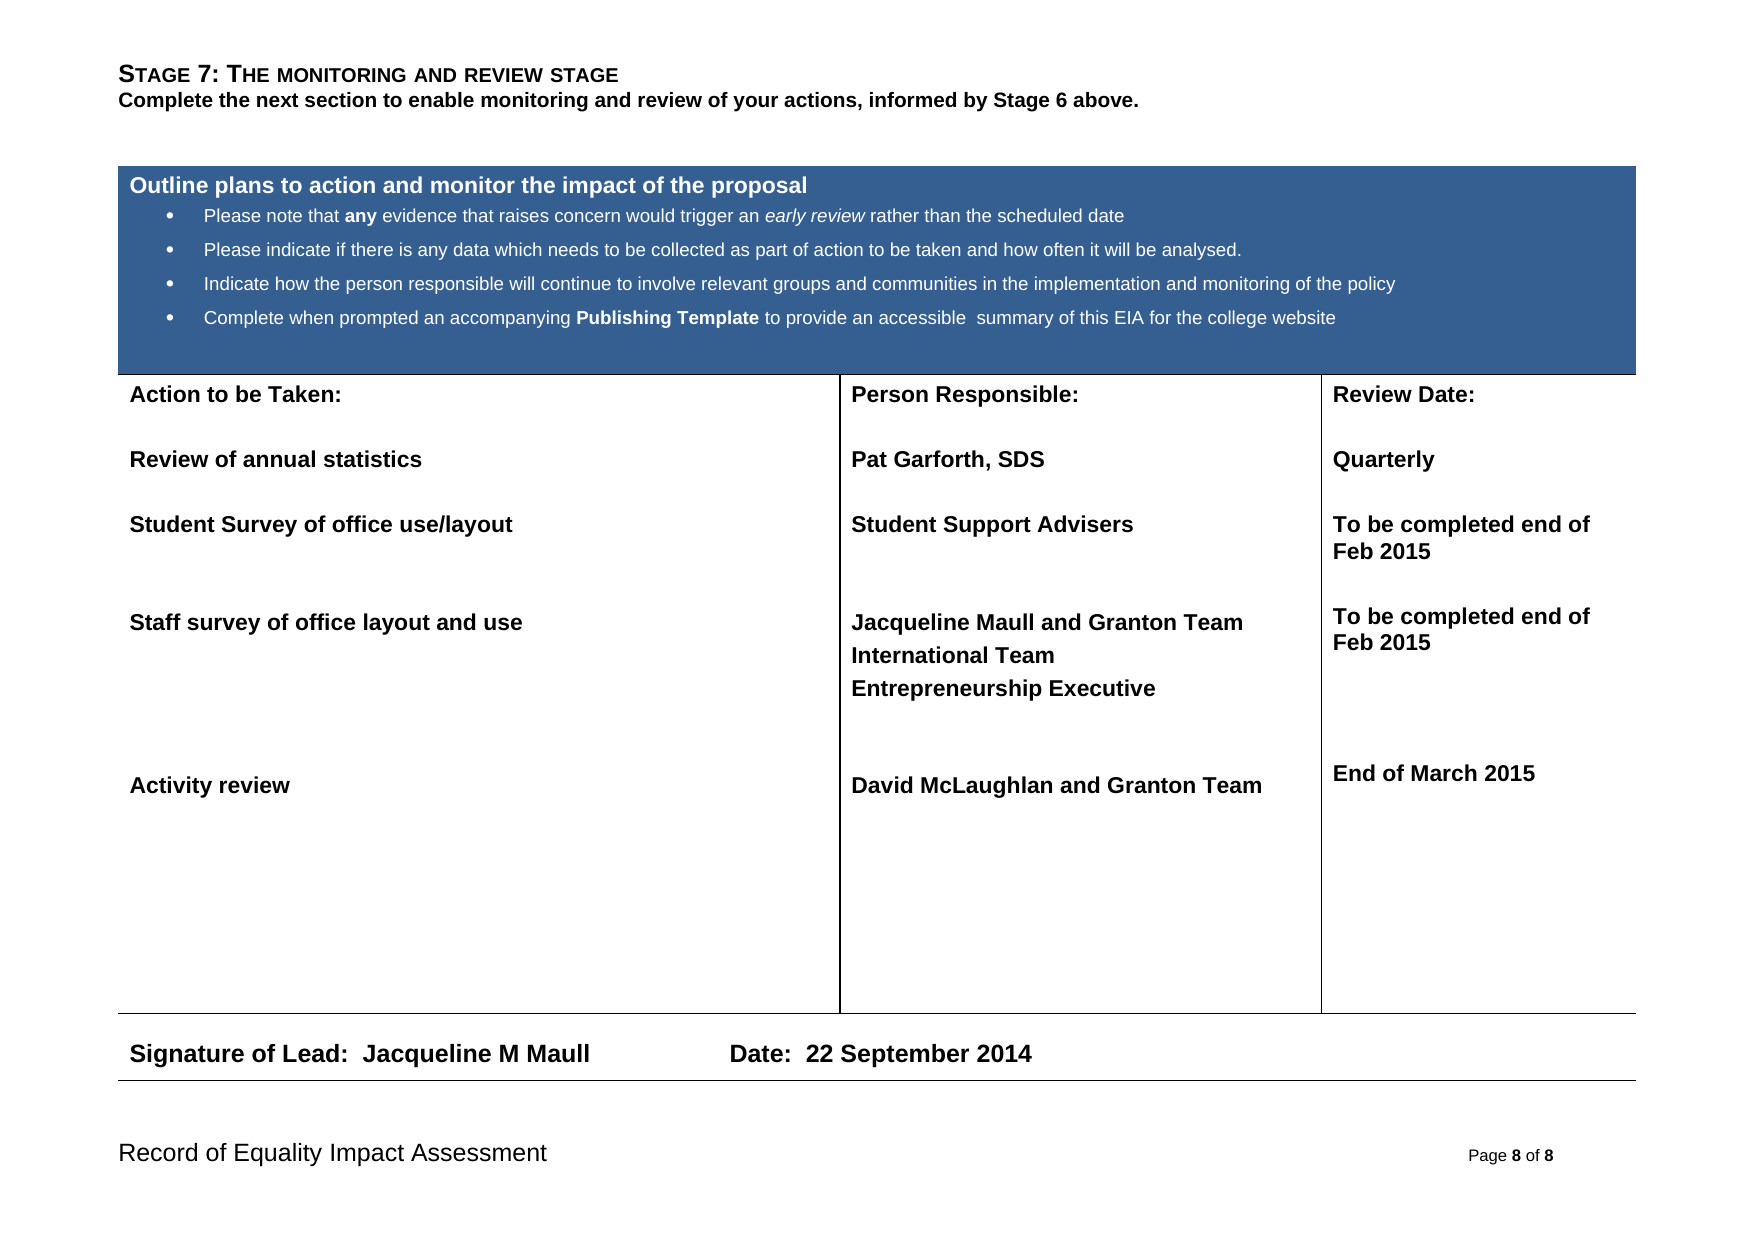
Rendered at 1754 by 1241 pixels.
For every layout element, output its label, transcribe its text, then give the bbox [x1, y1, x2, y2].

table_cell Person Responsible: Pat Garforth, SDS Student Support Advisers Jacqueline Maull and Granton Team International Team Entrepreneurship Executive David McLaughlan and Granton Team [841, 375, 1321, 1013]
text Stage 7: The monitoring and review stage [118, 59, 1636, 88]
text Complete the next section to enable monitoring and review of your actions, informed by Stage 6 above. [118, 88, 1636, 112]
table_header Outline plans to action and monitor the impact of the proposal Please note that any evidence that raises concern would trigger an early review rather than the scheduled date Please indicate if there is any data which needs to be collected as part of action to be taken and how often it will be analysed. Indicate how the person responsible will continue to involve relevant groups and communities in the implementation and monitoring of the policy Complete when prompted an accompanying Publishing Template to provide an accessible summary of this EIA for the college website [118, 166, 1636, 374]
table_cell Review Date: Quarterly To be completed end of Feb 2015 To be completed end of Feb 2015 End of March 2015 [1322, 375, 1636, 1013]
table_cell Action to be Taken: Review of annual statistics Student Survey of office use/layout Staff survey of office layout and use Activity review [118, 375, 839, 1013]
table_cell Signature of Lead: Jacqueline M Maull Date: 22 September 2014 [118, 1014, 1636, 1080]
